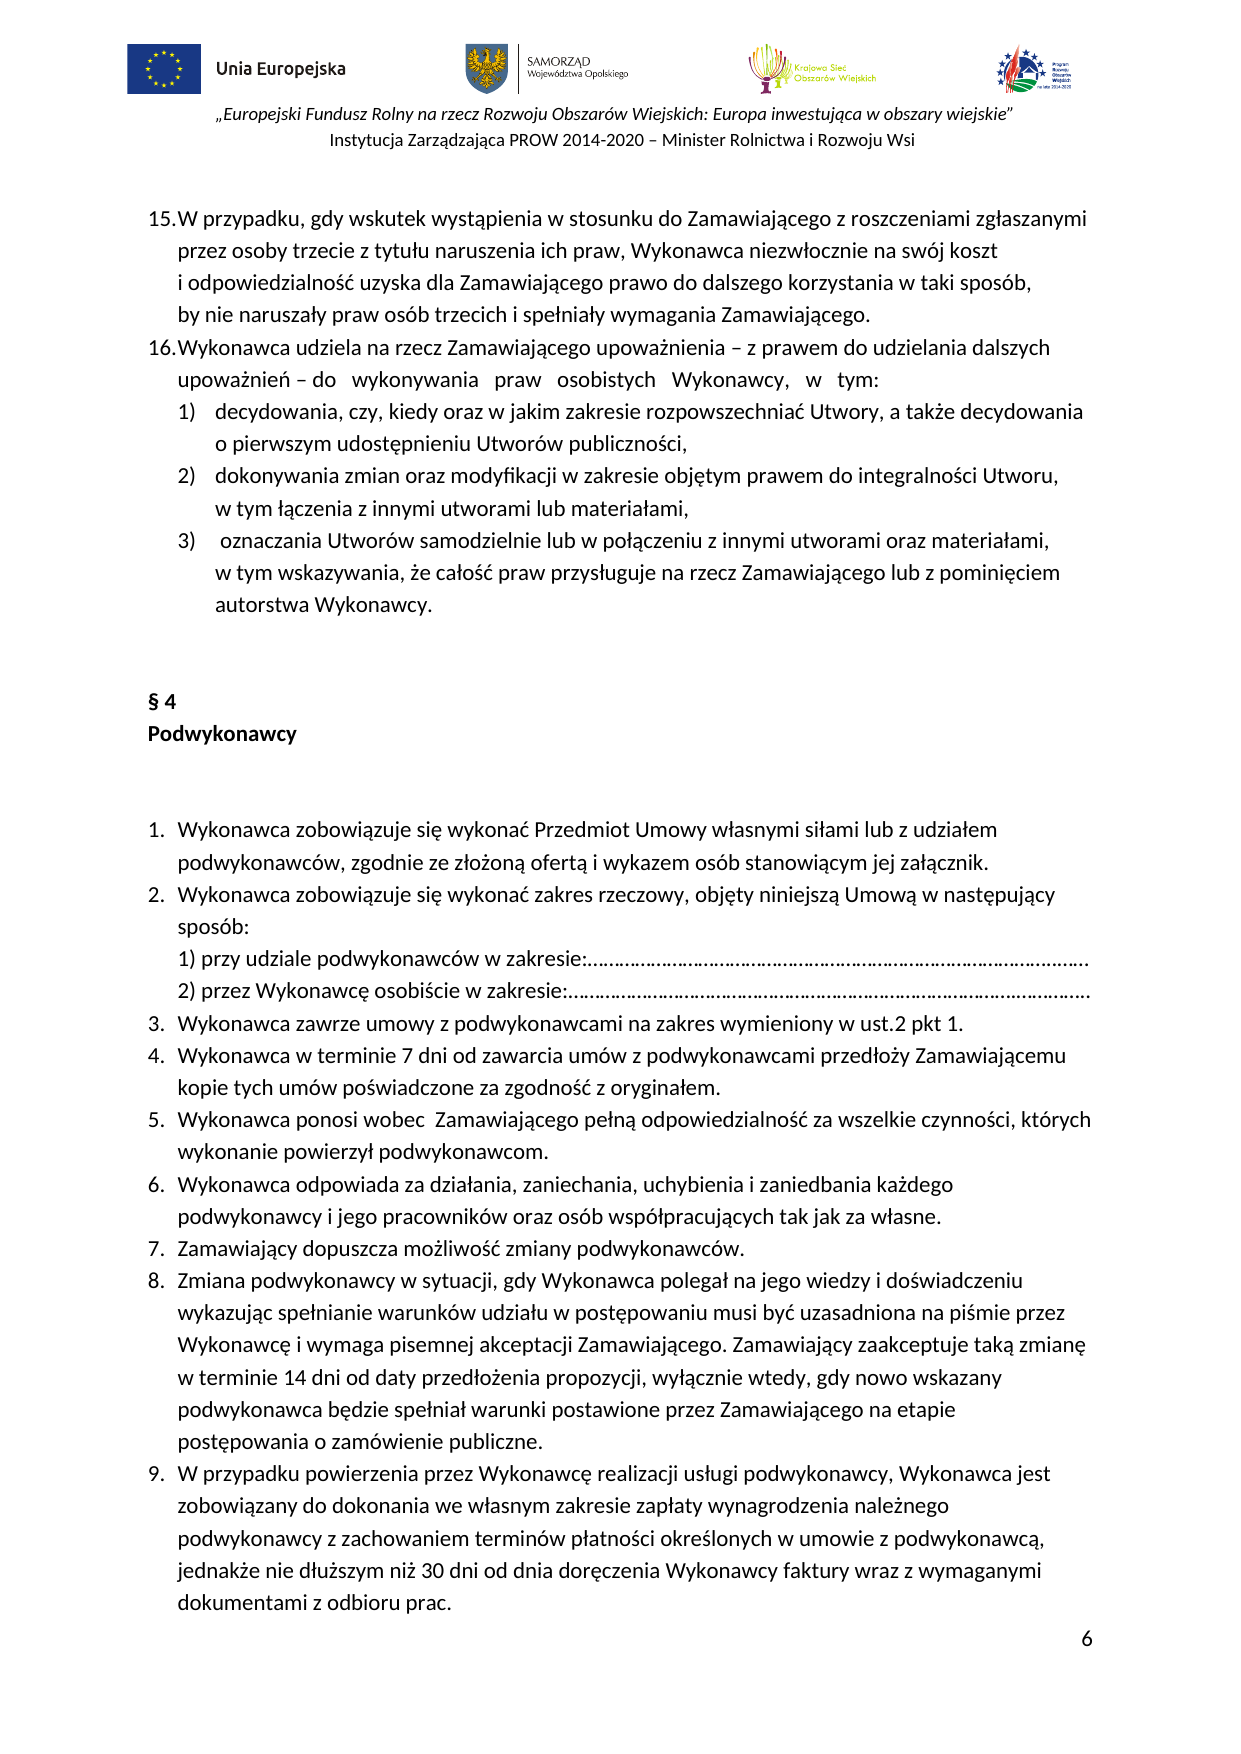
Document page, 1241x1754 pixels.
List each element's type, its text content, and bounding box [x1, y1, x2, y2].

list W przypadku, gdy wskutek wystąpienia w stosunku do Zamawiającego z roszczeniami zgłaszanymi przez osoby trzecie z tytułu naruszenia ich praw, Wykonawca niezwłocznie na swój koszt i odpowiedzialność uzyska dla Zamawiającego prawo do dalszego korzystania w taki sposób, by nie naruszały praw osób trzecich i spełniały wymagania Zamawiającego. [148, 204, 1093, 329]
list Wykonawca zobowiązuje się wykonać Przedmiot Umowy własnymi siłami lub z udziałem podwykonawców, zgodnie ze złożoną ofertą i wykazem osób stanowiącym jej załącznik. [148, 816, 1093, 876]
list W przypadku powierzenia przez Wykonawcę realizacji usługi podwykonawcy, Wykonawca jest zobowiązany do dokonania we własnym zakresie zapłaty wynagrodzenia należnego podwykonawcy z zachowaniem terminów płatności określonych w umowie z podwykonawcą, jednakże nie dłuższym niż 30 dni od dnia doręczenia Wykonawcy faktury wraz z wymaganymi dokumentami z odbioru prac. [148, 1459, 1093, 1616]
list Podwykonawcy [148, 719, 1093, 747]
list Wykonawca ponosi wobec Zamawiającego pełną odpowiedzialność za wszelkie czynności, których wykonanie powierzył podwykonawcom. [148, 1105, 1093, 1166]
list Wykonawca zawrze umowy z podwykonawcami na zakres wymieniony w ust.2 pkt 1. [148, 1009, 1093, 1037]
text 1) przy udziale podwykonawców w zakresie:……………………………………………………………………………..…… [177, 944, 1093, 972]
list decydowania, czy, kiedy oraz w jakim zakresie rozpowszechniać Utwory, a także decydowania o pierwszym udostępnieniu Utworów publiczności, [177, 397, 1093, 457]
list Wykonawca zobowiązuje się wykonać zakres rzeczowy, objęty niniejszą Umową w następujący sposób: [148, 880, 1093, 940]
list dokonywania zmian oraz modyfikacji w zakresie objętym prawem do integralności Utworu, w tym łączenia z innymi utworami lub materiałami, [177, 462, 1093, 522]
text 2) przez Wykonawcę osobiście w zakresie:………………………………………………………………………….………….. [177, 977, 1093, 1004]
list Wykonawca w terminie 7 dni od zawarcia umów z podwykonawcami przedłoży Zamawiającemu kopie tych umów poświadczone za zgodność z oryginałem. [148, 1041, 1093, 1101]
list oznaczania Utworów samodzielnie lub w połączeniu z innymi utworami oraz materiałami, w tym wskazywania, że całość praw przysługuje na rzecz Zamawiającego lub z pominięciem autorstwa Wykonawcy. [177, 526, 1093, 618]
list Wykonawca odpowiada za działania, zaniechania, uchybienia i zaniedbania każdego podwykonawcy i jego pracowników oraz osób współpracujących tak jak za własne. [148, 1170, 1093, 1230]
list Zamawiający dopuszcza możliwość zmiany podwykonawców. [148, 1234, 1093, 1262]
list Wykonawca udziela na rzecz Zamawiającego upoważnienia – z prawem do udzielania dalszych upoważnień – do wykonywania praw osobistych Wykonawcy, w tym: [148, 333, 1093, 393]
list § 4 [148, 687, 1093, 715]
list Zmiana podwykonawcy w sytuacji, gdy Wykonawca polegał na jego wiedzy i doświadczeniu wykazując spełnianie warunków udziału w postępowaniu musi być uzasadniona na piśmie przez Wykonawcę i wymaga pisemnej akceptacji Zamawiającego. Zamawiający zaakceptuje taką zmianę w terminie 14 dni od daty przedłożenia propozycji, wyłącznie wtedy, gdy nowo wskazany podwykonawca będzie spełniał warunki postawione przez Zamawiającego na etapie postępowania o zamówienie publiczne. [148, 1266, 1093, 1455]
